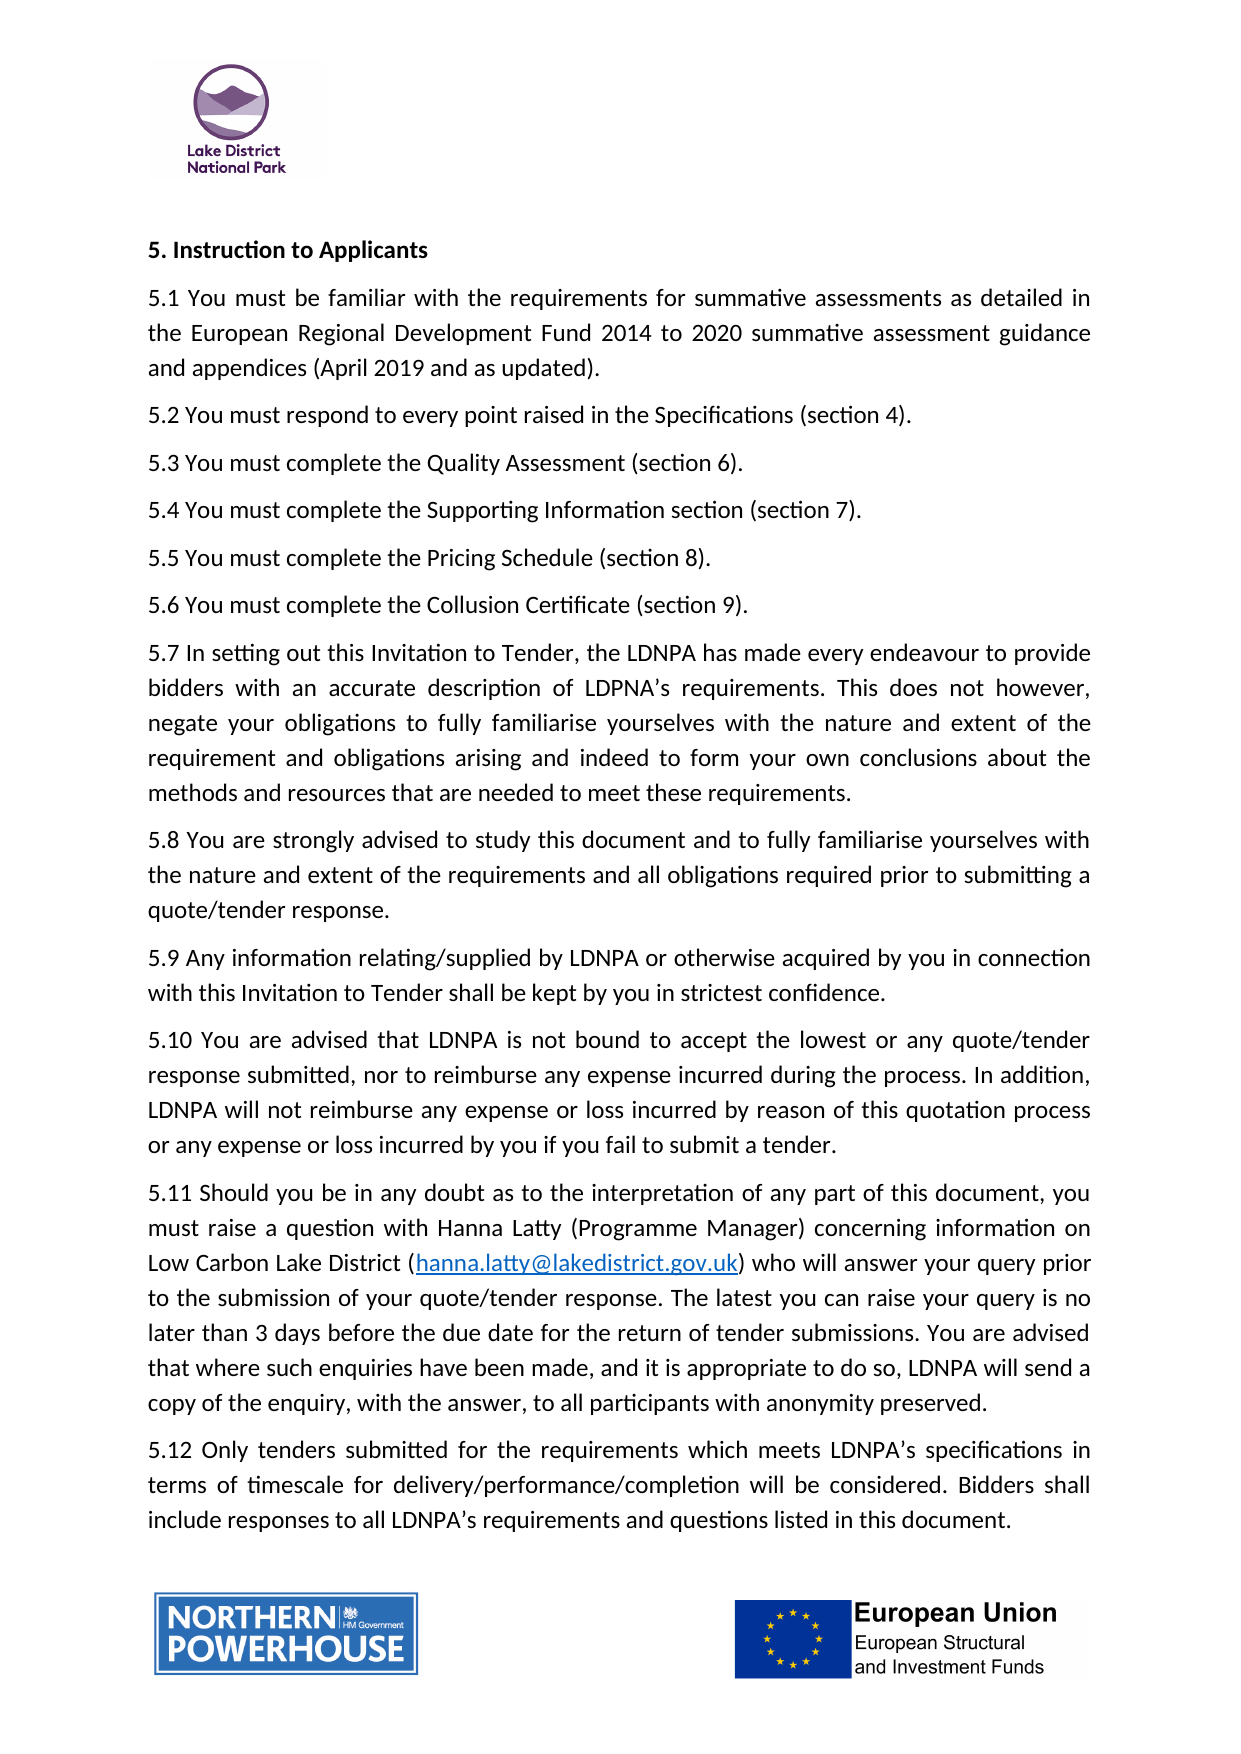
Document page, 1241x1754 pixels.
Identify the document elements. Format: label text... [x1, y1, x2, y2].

picture [147, 1588, 423, 1679]
picture [147, 59, 327, 179]
text 5.2 You must respond to every point raised in the Specifications (section 4). [148, 399, 1092, 430]
text 5.4 You must complete the Supporting Information section (section 7). [148, 494, 1092, 525]
text 5.3 You must complete the Quality Assessment (section 6). [148, 447, 1092, 478]
text 5.11 Should you be in any doubt as to the interpretation of any part of this document, you must raise a question with Hanna Latty (Programme Manager) concerning information on Low Carbon Lake District (hanna.latty@lakedistrict.gov.uk) who will answer your query prior to the submission of your quote/tender response. The latest you can raise your query is no later than 3 days before the due date for the return of tender submissions. You are advised that where such enquiries have been made, and it is appropriate to do so, LDNPA will send a copy of the enquiry, with the answer, to all participants with anonymity preserved. [148, 1177, 1092, 1418]
subtitle 5. Instruction to Applicants [148, 234, 1092, 265]
text 5.10 You are advised that LDNPA is not bound to accept the lowest or any quote/tender response submitted, nor to reimburse any expense incurred during the process. In addition, LDNPA will not reimburse any expense or loss incurred by reason of this quotation process or any expense or loss incurred by you if you fail to submit a tender. [148, 1024, 1092, 1160]
text 5.12 Only tenders submitted for the requirements which meets LDNPA’s specifications in terms of timescale for delivery/performance/completion will be considered. Bidders shall include responses to all LDNPA’s requirements and questions listed in this document. [148, 1434, 1092, 1535]
picture [734, 1600, 1088, 1679]
text 5.6 You must complete the Collusion Certificate (section 9). [148, 589, 1092, 620]
text 5.1 You must be familiar with the requirements for summative assessments as detailed in the European Regional Development Fund 2014 to 2020 summative assessment guidance and appendices (April 2019 and as updated). [148, 282, 1092, 383]
text 5.9 Any information relating/supplied by LDNPA or otherwise acquired by you in connection with this Invitation to Tender shall be kept by you in strictest confidence. [148, 942, 1092, 1008]
text 5.8 You are strongly advised to study this document and to fully familiarise yourselves with the nature and extent of the requirements and all obligations required prior to submitting a quote/tender response. [148, 824, 1092, 925]
text 5.5 You must complete the Pricing Schedule (section 8). [148, 542, 1092, 573]
text 5.7 In setting out this Invitation to Tender, the LDNPA has made every endeavour to provide bidders with an accurate description of LDPNA’s requirements. This does not however, negate your obligations to fully familiarise yourselves with the nature and extent of the requirement and obligations arising and indeed to form your own conclusions about the methods and resources that are needed to meet these requirements. [148, 637, 1092, 808]
